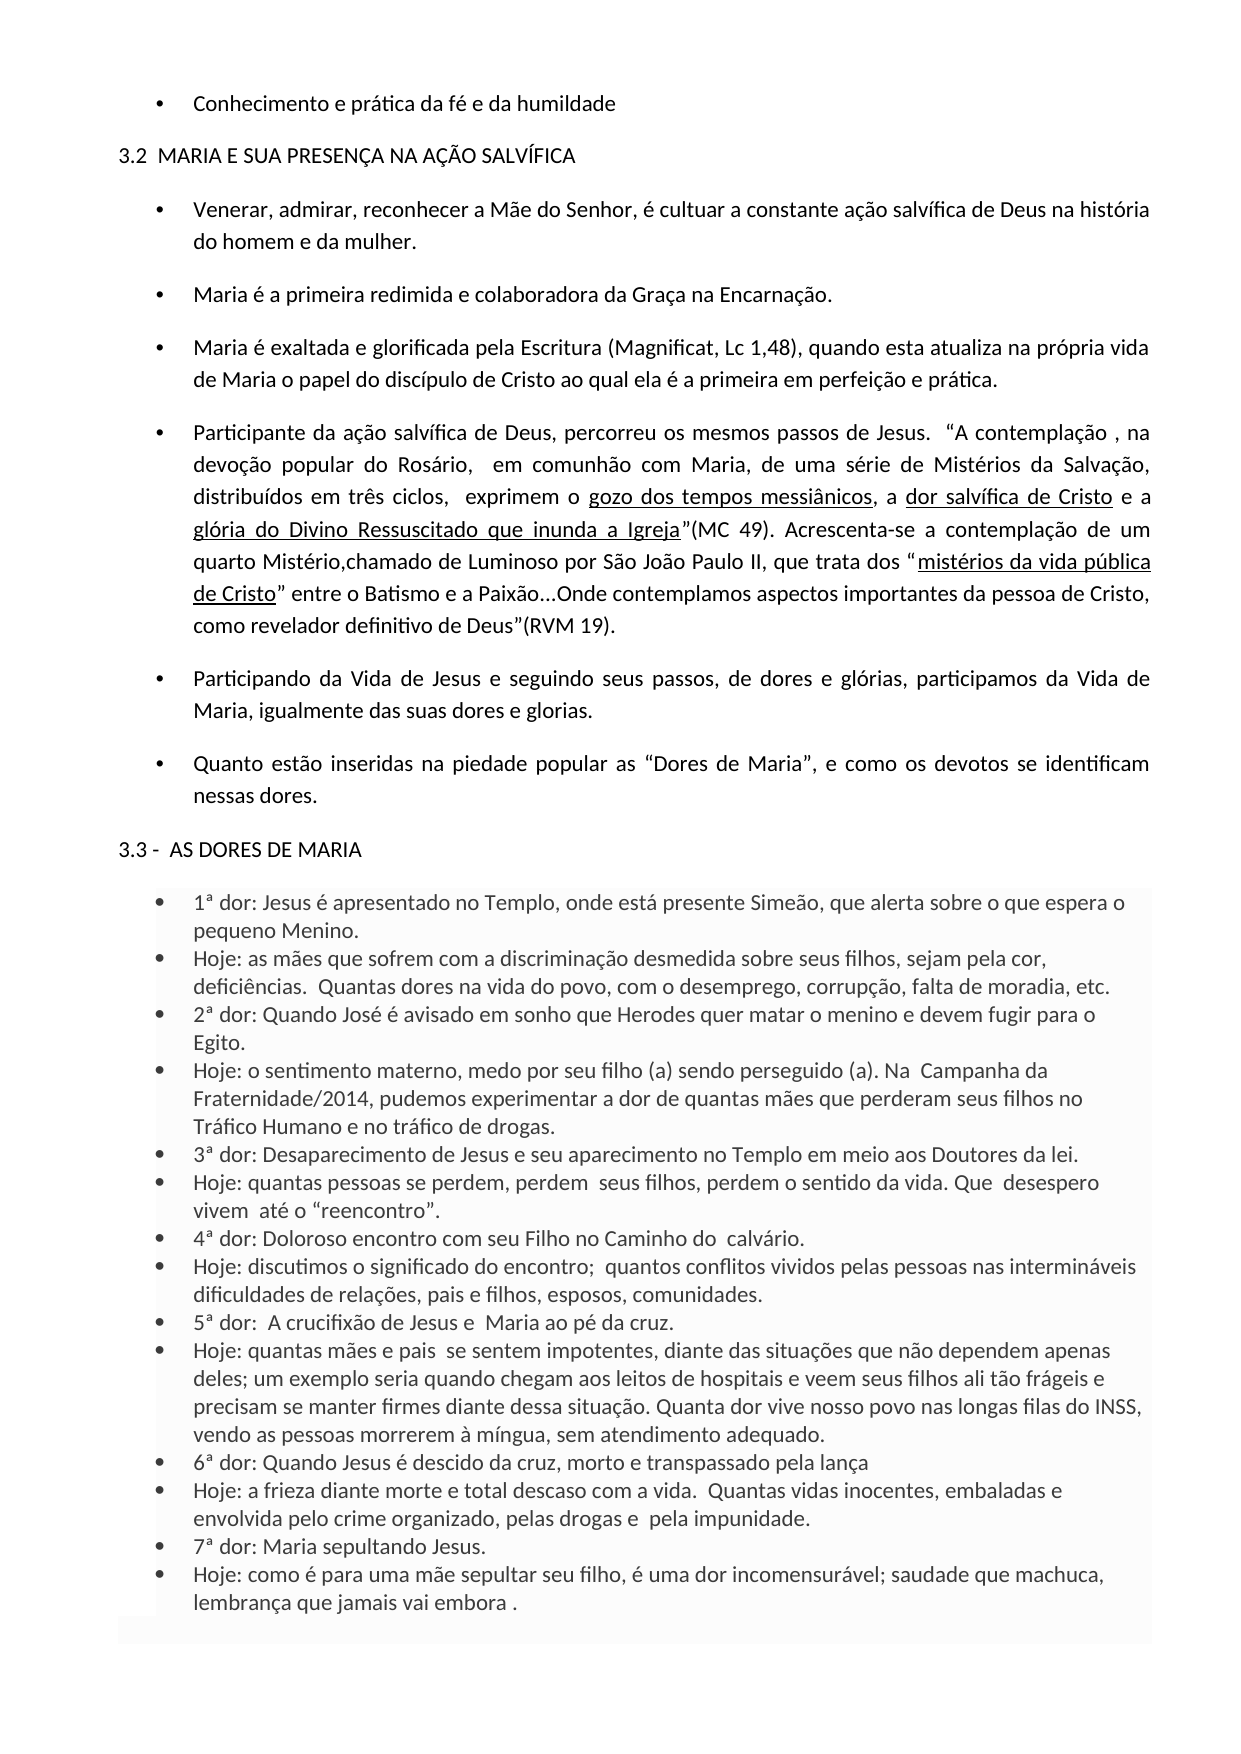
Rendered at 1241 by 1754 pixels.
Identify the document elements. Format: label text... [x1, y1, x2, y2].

list Quanto estão inseridas na piedade popular as “Dores de Maria”, e como os devotos se identificam nessas dores. [156, 749, 1152, 810]
text 3.3 - AS DORES DE MARIA [118, 835, 1152, 863]
list 4ª dor: Doloroso encontro com seu Filho no Caminho do calvário. [156, 1224, 1152, 1252]
list Participando da Vida de Jesus e seguindo seus passos, de dores e glórias, participamos da Vida de Maria, igualmente das suas dores e glorias. [156, 664, 1152, 724]
list Hoje: a frieza diante morte e total descaso com a vida. Quantas vidas inocentes, embaladas e envolvida pelo crime organizado, pelas drogas e pela impunidade. [156, 1476, 1152, 1532]
list 7ª dor: Maria sepultando Jesus. [156, 1532, 1152, 1560]
list 5ª dor: A crucifixão de Jesus e Maria ao pé da cruz. [156, 1308, 1152, 1336]
list Participante da ação salvífica de Deus, percorreu os mesmos passos de Jesus. “A contemplação , na devoção popular do Rosário, em comunhão com Maria, de uma série de Mistérios da Salvação, distribuídos em três ciclos, exprimem o gozo dos tempos messiânicos, a dor salvífica de Cristo e a glória do Divino Ressuscitado que inunda a Igreja”(MC 49). Acrescenta-se a contemplação de um quarto Mistério,chamado de Luminoso por São João Paulo II, que trata dos “mistérios da vida pública de Cristo” entre o Batismo e a Paixão...Onde contemplamos aspectos importantes da pessoa de Cristo, como revelador definitivo de Deus”(RVM 19). [156, 418, 1152, 639]
list 6ª dor: Quando Jesus é descido da cruz, morto e transpassado pela lança [156, 1448, 1152, 1476]
list 1ª dor: Jesus é apresentado no Templo, onde está presente Simeão, que alerta sobre o que espera o pequeno Menino. [156, 888, 1152, 944]
list Hoje: discutimos o significado do encontro; quantos conflitos vividos pelas pessoas nas intermináveis dificuldades de relações, pais e filhos, esposos, comunidades. [156, 1252, 1152, 1308]
list Maria é a primeira redimida e colaboradora da Graça na Encarnação. [156, 280, 1152, 308]
text 3.2 MARIA E SUA PRESENÇA NA AÇÃO SALVÍFICA [118, 142, 1152, 170]
list Venerar, admirar, reconhecer a Mãe do Senhor, é cultuar a constante ação salvífica de Deus na história do homem e da mulher. [156, 195, 1152, 255]
list 3ª dor: Desaparecimento de Jesus e seu aparecimento no Templo em meio aos Doutores da lei. [156, 1140, 1152, 1168]
list Maria é exaltada e glorificada pela Escritura (Magnificat, Lc 1,48), quando esta atualiza na própria vida de Maria o papel do discípulo de Cristo ao qual ela é a primeira em perfeição e prática. [156, 333, 1152, 393]
list Hoje: quantas mães e pais se sentem impotentes, diante das situações que não dependem apenas deles; um exemplo seria quando chegam aos leitos de hospitais e veem seus filhos ali tão frágeis e precisam se manter firmes diante dessa situação. Quanta dor vive nosso povo nas longas filas do INSS, vendo as pessoas morrerem à míngua, sem atendimento adequado. [156, 1336, 1152, 1448]
list Conhecimento e prática da fé e da humildade [156, 89, 1152, 117]
list 2ª dor: Quando José é avisado em sonho que Herodes quer matar o menino e devem fugir para o Egito. [156, 1000, 1152, 1056]
list Hoje: o sentimento materno, medo por seu filho (a) sendo perseguido (a). Na Campanha da Fraternidade/2014, pudemos experimentar a dor de quantas mães que perderam seus filhos no Tráfico Humano e no tráfico de drogas. [156, 1056, 1152, 1140]
list Hoje: como é para uma mãe sepultar seu filho, é uma dor incomensurável; saudade que machuca, lembrança que jamais vai embora . [156, 1560, 1152, 1616]
list Hoje: as mães que sofrem com a discriminação desmedida sobre seus filhos, sejam pela cor, deficiências. Quantas dores na vida do povo, com o desemprego, corrupção, falta de moradia, etc. [156, 944, 1152, 1000]
list Hoje: quantas pessoas se perdem, perdem seus filhos, perdem o sentido da vida. Que desespero vivem até o “reencontro”. [156, 1168, 1152, 1224]
